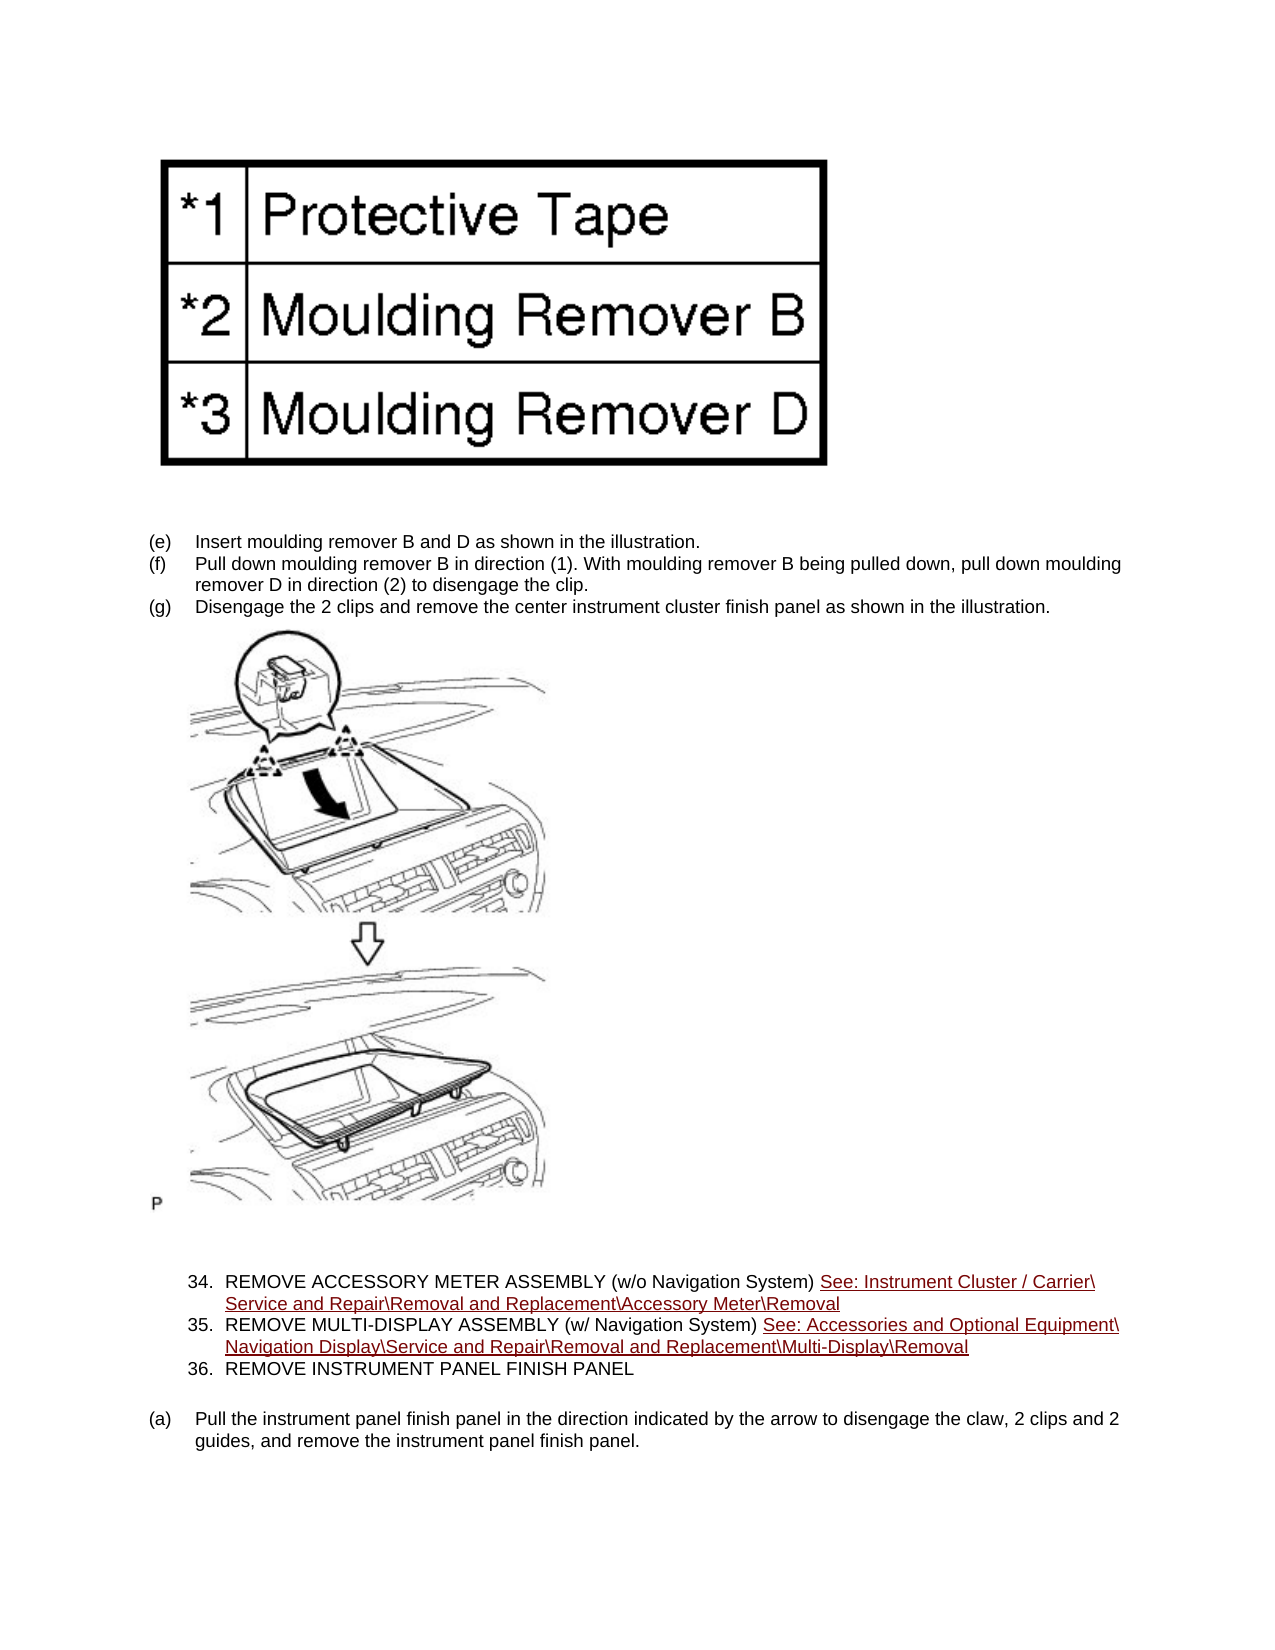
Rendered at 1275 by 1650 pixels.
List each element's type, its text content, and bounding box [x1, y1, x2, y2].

picture [150, 150, 851, 477]
table_header (a) [149, 1408, 195, 1451]
picture [150, 617, 586, 1213]
list REMOVE MULTI-DISPLAY ASSEMBLY (w/ Navigation System) See: Accessories and Optional Equipment\Navigation Display\Service and Repair\Removal and Replacement\Multi-Display\Removal [187, 1314, 1125, 1357]
table_cell Pull down moulding remover B in direction (1). With moulding remover B being pulled down, pull down moulding remover D in direction (2) to disengage the clip. [195, 553, 1155, 596]
list REMOVE INSTRUMENT PANEL FINISH PANEL [187, 1357, 1125, 1379]
list REMOVE ACCESSORY METER ASSEMBLY (w/o Navigation System) See: Instrument Cluster / Carrier\Service and Repair\Removal and Replacement\Accessory Meter\Removal [187, 1271, 1125, 1314]
table_header (e) [149, 531, 195, 552]
table_header Insert moulding remover B and D as shown in the illustration. [195, 531, 1155, 552]
table_cell (f) [149, 553, 195, 596]
table_cell Disengage the 2 clips and remove the center instrument cluster finish panel as shown in the illustration. [195, 596, 1155, 617]
table_header Pull the instrument panel finish panel in the direction indicated by the arrow to disengage the claw, 2 clips and 2 guides, and remove the instrument panel finish panel. [195, 1408, 1155, 1451]
table_cell (g) [149, 596, 195, 617]
